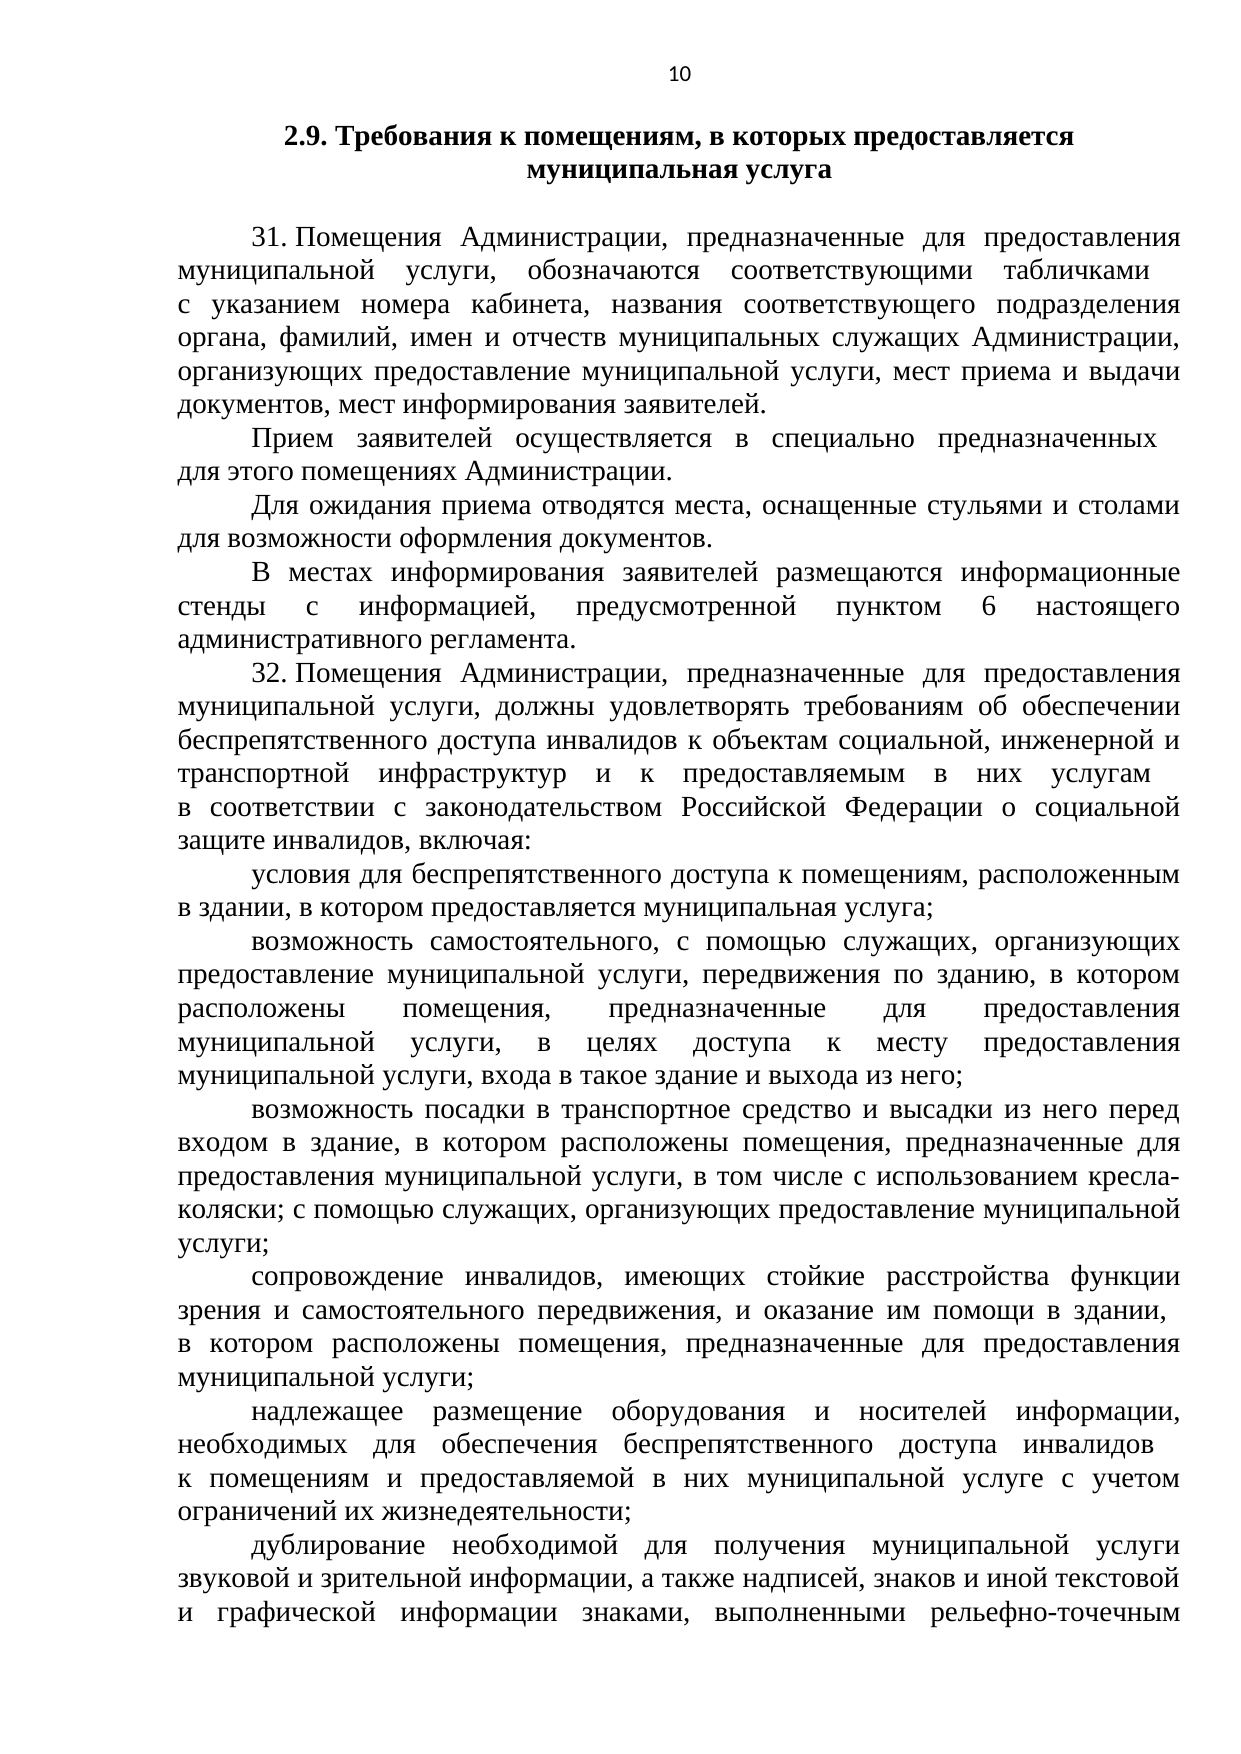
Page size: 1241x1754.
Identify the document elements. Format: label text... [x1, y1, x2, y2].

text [177, 1527, 1181, 1627]
text сопровождение инвалидов, имеющих стойкие расстройства функции зрения и самостоятельного передвижения, и оказание им помощи в здании, в котором расположены помещения, предназначенные для предоставления муниципальной услуги; [177, 1258, 1181, 1393]
text надлежащее размещение оборудования и носителей информации, необходимых для обеспечения беспрепятственного доступа инвалидов к помещениям и предоставляемой в них муниципальной услуге с учетом ограничений их жизнедеятельности; [177, 1393, 1181, 1527]
text возможность самостоятельного, с помощью служащих, организующих предоставление муниципальной услуги, передвижения по зданию, в котором расположены помещения, предназначенные для предоставления муниципальной услуги, в целях доступа к месту предоставления муниципальной услуги, входа в такое здание и выхода из него; [177, 923, 1181, 1091]
text возможность посадки в транспортное средство и высадки из него перед входом в здание, в котором расположены помещения, предназначенные для предоставления муниципальной услуги, в том числе с использованием кресла-коляски; с помощью служащих, организующих предоставление муниципальной услуги; [177, 1091, 1181, 1258]
text Для ожидания приема отводятся места, оснащенные стульями и столами для возможности оформления документов. [177, 487, 1181, 554]
text условия для беспрепятственного доступа к помещениям, расположенным в здании, в котором предоставляется муниципальная услуга; [177, 856, 1181, 923]
text 32. Помещения Администрации, предназначенные для предоставления муниципальной услуги, должны удовлетворять требованиям об обеспечении беспрепятственного доступа инвалидов к объектам социальной, инженерной и транспортной инфраструктур и к предоставляемым в них услугам в соответствии с законодательством Российской Федерации о социальной защите инвалидов, включая: [177, 655, 1181, 856]
text Прием заявителей осуществляется в специально предназначенных для этого помещениях Администрации. [177, 420, 1181, 487]
text 31. Помещения Администрации, предназначенные для предоставления муниципальной услуги, обозначаются соответствующими табличками с указанием номера кабинета, названия соответствующего подразделения органа, фамилий, имен и отчеств муниципальных служащих Администрации, организующих предоставление муниципальной услуги, мест приема и выдачи документов, мест информирования заявителей. [177, 219, 1181, 420]
text 2.9. Требования к помещениям, в которых предоставляется муниципальная услуга [177, 118, 1181, 185]
text В местах информирования заявителей размещаются информационные стенды с информацией, предусмотренной пунктом 6 настоящего административного регламента. [177, 554, 1181, 655]
